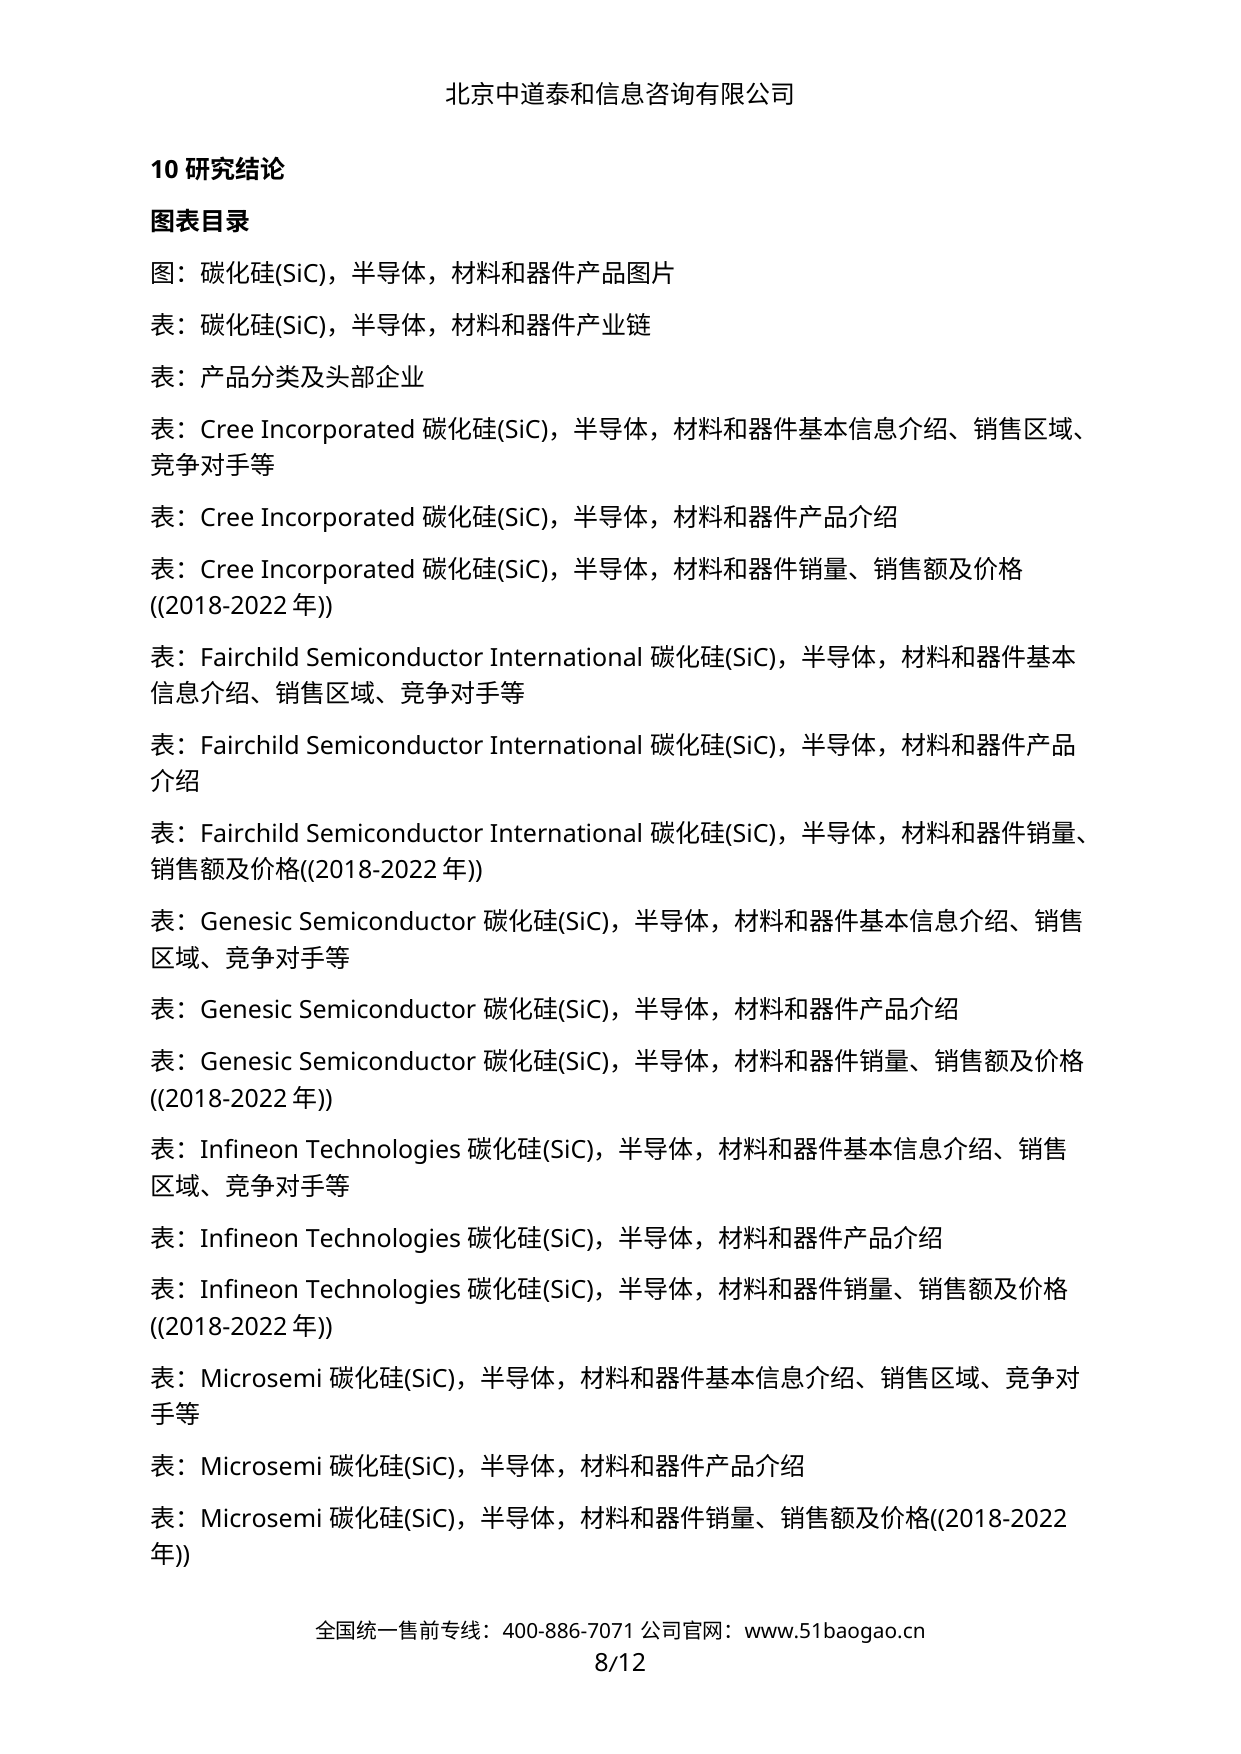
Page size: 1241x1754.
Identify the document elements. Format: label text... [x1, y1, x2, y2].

text 表：Genesic Semiconductor 碳化硅(SiC)，半导体，材料和器件产品介绍 [150, 990, 1090, 1026]
text 表：Infineon Technologies 碳化硅(SiC)，半导体，材料和器件基本信息介绍、销售区域、竞争对手等 [150, 1130, 1090, 1202]
text 表：Fairchild Semiconductor International 碳化硅(SiC)，半导体，材料和器件销量、销售额及价格((2018-2022年)) [150, 814, 1090, 886]
text 表：产品分类及头部企业 [150, 357, 1090, 394]
text 表：Microsemi 碳化硅(SiC)，半导体，材料和器件产品介绍 [150, 1446, 1090, 1482]
text 表：Cree Incorporated 碳化硅(SiC)，半导体，材料和器件销量、销售额及价格((2018-2022年)) [150, 549, 1090, 622]
text 表：Genesic Semiconductor 碳化硅(SiC)，半导体，材料和器件销量、销售额及价格((2018-2022年)) [150, 1042, 1090, 1114]
text 表：Fairchild Semiconductor International 碳化硅(SiC)，半导体，材料和器件产品介绍 [150, 726, 1090, 798]
text 图表目录 [150, 202, 1090, 238]
text 表：Cree Incorporated 碳化硅(SiC)，半导体，材料和器件产品介绍 [150, 497, 1090, 534]
text 表：Microsemi 碳化硅(SiC)，半导体，材料和器件基本信息介绍、销售区域、竞争对手等 [150, 1358, 1090, 1431]
text 表：Genesic Semiconductor 碳化硅(SiC)，半导体，材料和器件基本信息介绍、销售区域、竞争对手等 [150, 902, 1090, 974]
text 表：Infineon Technologies 碳化硅(SiC)，半导体，材料和器件产品介绍 [150, 1218, 1090, 1254]
text 表：Fairchild Semiconductor International 碳化硅(SiC)，半导体，材料和器件基本信息介绍、销售区域、竞争对手等 [150, 637, 1090, 710]
text 表：碳化硅(SiC)，半导体，材料和器件产业链 [150, 306, 1090, 342]
text 表：Infineon Technologies 碳化硅(SiC)，半导体，材料和器件销量、销售额及价格((2018-2022年)) [150, 1270, 1090, 1342]
text 10 研究结论 [150, 150, 1090, 186]
text 表：Microsemi 碳化硅(SiC)，半导体，材料和器件销量、销售额及价格((2018-2022年)) [150, 1498, 1090, 1571]
text 图：碳化硅(SiC)，半导体，材料和器件产品图片 [150, 254, 1090, 290]
text 表：Cree Incorporated 碳化硅(SiC)，半导体，材料和器件基本信息介绍、销售区域、竞争对手等 [150, 409, 1090, 482]
